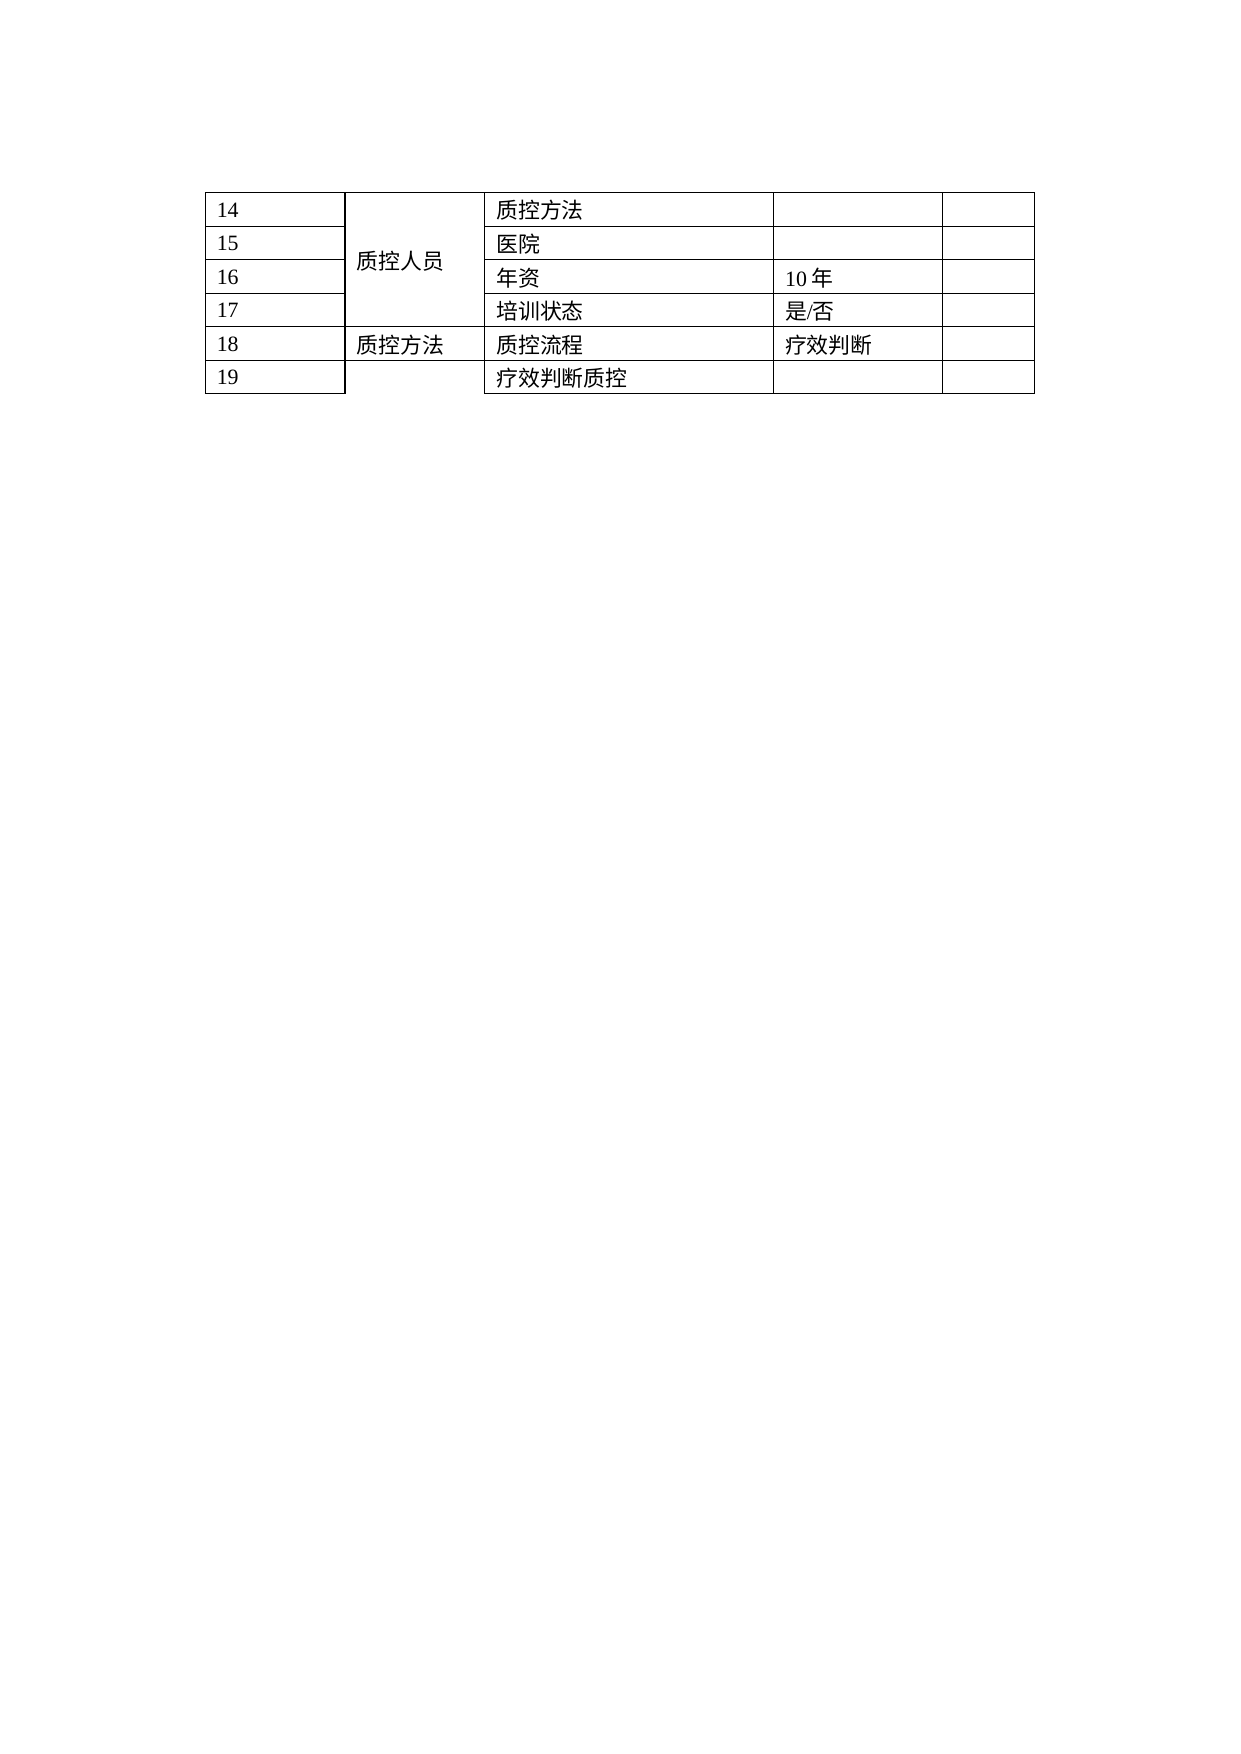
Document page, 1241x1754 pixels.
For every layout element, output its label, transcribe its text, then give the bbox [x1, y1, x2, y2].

table_cell [943, 260, 1034, 293]
table_cell 19 [206, 361, 344, 393]
table_cell 质控流程 [485, 327, 773, 360]
table_cell 16 [206, 260, 344, 293]
table_cell 10年 [774, 260, 942, 293]
table_cell [774, 193, 942, 226]
table_cell 是/否 [774, 294, 942, 326]
table_cell [774, 361, 942, 393]
table_cell 年资 [485, 260, 773, 293]
table_cell [943, 227, 1034, 259]
table_cell [774, 227, 942, 259]
table_cell 疗效判断质控 [485, 361, 773, 393]
table_cell 质控方法 [485, 193, 773, 226]
table_cell [943, 294, 1034, 326]
table_cell 培训状态 [485, 294, 773, 326]
table_cell 医院 [485, 227, 773, 259]
table_cell 质控方法 [346, 327, 484, 360]
table_cell [943, 361, 1034, 393]
table_cell [943, 193, 1034, 226]
table_cell 14 [206, 193, 344, 226]
table_cell [943, 327, 1034, 360]
table_cell 18 [206, 327, 344, 360]
table_cell 15 [206, 227, 344, 259]
table_cell 疗效判断 [774, 327, 942, 360]
table_cell 质控人员 [346, 193, 484, 326]
table_cell 17 [206, 294, 344, 326]
